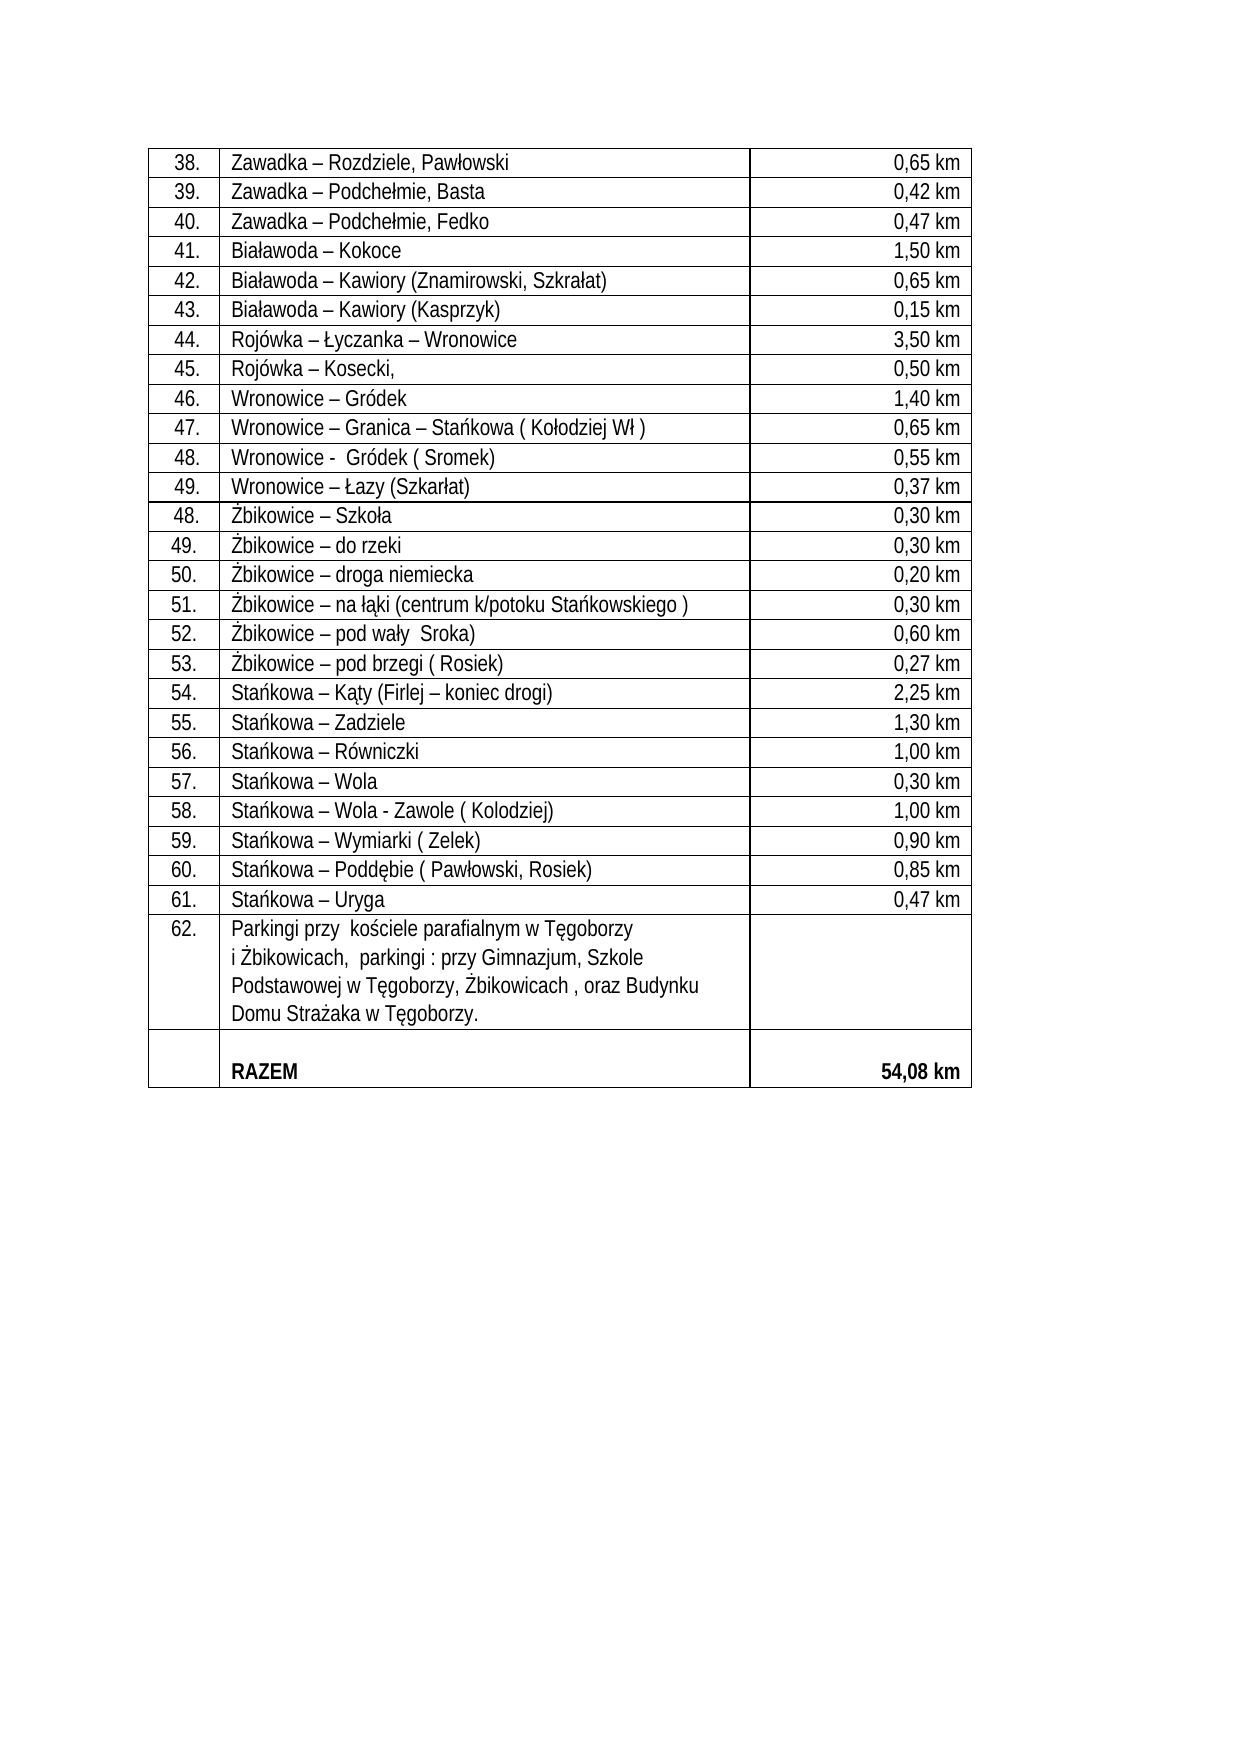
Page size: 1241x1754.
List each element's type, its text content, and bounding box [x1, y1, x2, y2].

table_cell Stańkowa – Wola - Zawole ( Kolodziej) [220, 797, 749, 826]
table_cell Stańkowa – Kąty (Firlej – koniec drogi) [220, 679, 749, 708]
table_cell 62. [149, 915, 219, 1029]
table_cell [149, 385, 219, 413]
table_cell 58. [149, 797, 219, 826]
table_cell 0,47 km [751, 886, 971, 914]
table_cell [149, 1030, 219, 1087]
table_cell [751, 385, 971, 413]
table_cell Stańkowa – Równiczki [220, 738, 749, 767]
table_cell 57. [149, 768, 219, 796]
table_cell 61. [149, 886, 219, 914]
table_cell 0,47 km [751, 208, 971, 236]
table_cell 54,08 km [751, 1030, 971, 1087]
table_cell 56. [149, 738, 219, 767]
table_cell Wronowice – Granica – Stańkowa ( Kołodziej Wł ) [220, 414, 749, 442]
table_cell 0,30 km [751, 591, 971, 619]
table_cell 60. [149, 856, 219, 884]
table_cell 48. [149, 503, 219, 531]
table_cell Zawadka – Rozdziele, Pawłowski [220, 149, 749, 177]
table_cell 0,30 km [751, 768, 971, 796]
table_cell 0,30 km [751, 503, 971, 531]
table_cell 0,30 km [751, 532, 971, 560]
table_cell Żbikowice – droga niemiecka [220, 561, 749, 590]
table_cell 55. [149, 709, 219, 737]
table_cell 0,85 km [751, 856, 971, 884]
table_cell 1,00 km [751, 797, 971, 826]
table_cell 0,50 km [751, 355, 971, 383]
table_cell 50. [149, 561, 219, 590]
table_cell 54. [149, 679, 219, 708]
table_cell RAZEM [220, 1030, 749, 1087]
table_cell Wronowice – Gródek [220, 385, 749, 413]
table_cell Żbikowice – Szkoła [220, 503, 749, 531]
table_cell [149, 444, 219, 472]
table_cell Wronowice - Gródek ( Sromek) [220, 444, 749, 472]
table_cell 0,55 km [751, 444, 971, 472]
table_cell 2,25 km [751, 679, 971, 708]
table_cell [149, 237, 219, 266]
table_cell Białawoda – Kokoce [220, 237, 749, 266]
table_cell Zawadka – Podchełmie, Fedko [220, 208, 749, 236]
table_cell [751, 237, 971, 266]
table_cell 0,90 km [751, 827, 971, 855]
table_cell Żbikowice – na łąki (centrum k/potoku Stańkowskiego ) [220, 591, 749, 619]
table_cell Stańkowa – Wymiarki ( Zelek) [220, 827, 749, 855]
table_cell Rojówka – Łyczanka – Wronowice [220, 326, 749, 354]
table_cell Wronowice – Łazy (Szkarłat) [220, 473, 749, 501]
table_cell [149, 326, 219, 354]
table_cell 0,37 km [751, 473, 971, 501]
table_cell [149, 178, 219, 207]
table_cell Stańkowa – Uryga [220, 886, 749, 914]
table_cell 0,42 km [751, 178, 971, 207]
table_cell [751, 915, 971, 1029]
table_cell 0,15 km [751, 296, 971, 324]
table_cell Żbikowice – pod wały Sroka) [220, 620, 749, 649]
table_cell Żbikowice – do rzeki [220, 532, 749, 560]
table_cell 52. [149, 620, 219, 649]
table_cell 0,20 km [751, 561, 971, 590]
table_cell Białawoda – Kawiory (Kasprzyk) [220, 296, 749, 324]
table_cell 53. [149, 650, 219, 678]
table_cell [751, 414, 971, 442]
table_cell 0,60 km [751, 620, 971, 649]
table_cell [751, 326, 971, 354]
table_cell Stańkowa – Zadziele [220, 709, 749, 737]
table_cell [149, 149, 219, 177]
table_cell Żbikowice – pod brzegi ( Rosiek) [220, 650, 749, 678]
table_cell Stańkowa – Poddębie ( Pawłowski, Rosiek) [220, 856, 749, 884]
table_cell Stańkowa – Wola [220, 768, 749, 796]
table_cell [149, 296, 219, 324]
table_cell [149, 473, 219, 501]
table_cell [149, 355, 219, 383]
table_cell 1,00 km [751, 738, 971, 767]
table_cell 0,65 km [751, 149, 971, 177]
table_cell 51. [149, 591, 219, 619]
table_cell Zawadka – Podchełmie, Basta [220, 178, 749, 207]
table_cell 59. [149, 827, 219, 855]
table_cell 49. [149, 532, 219, 560]
table_cell [149, 267, 219, 295]
table_cell [149, 414, 219, 442]
table_cell [149, 208, 219, 236]
table_cell Białawoda – Kawiory (Znamirowski, Szkrałat) [220, 267, 749, 295]
table_cell 0,27 km [751, 650, 971, 678]
table_cell 1,30 km [751, 709, 971, 737]
table_cell Rojówka – Kosecki, [220, 355, 749, 383]
table_cell Parkingi przy kościele parafialnym w Tęgoborzy i Żbikowicach, parkingi : przy Gimnazjum, Szkole Podstawowej w Tęgoborzy, Żbikowicach , oraz Budynku Domu Strażaka w Tęgoborzy. [220, 915, 749, 1029]
table_cell 0,65 km [751, 267, 971, 295]
